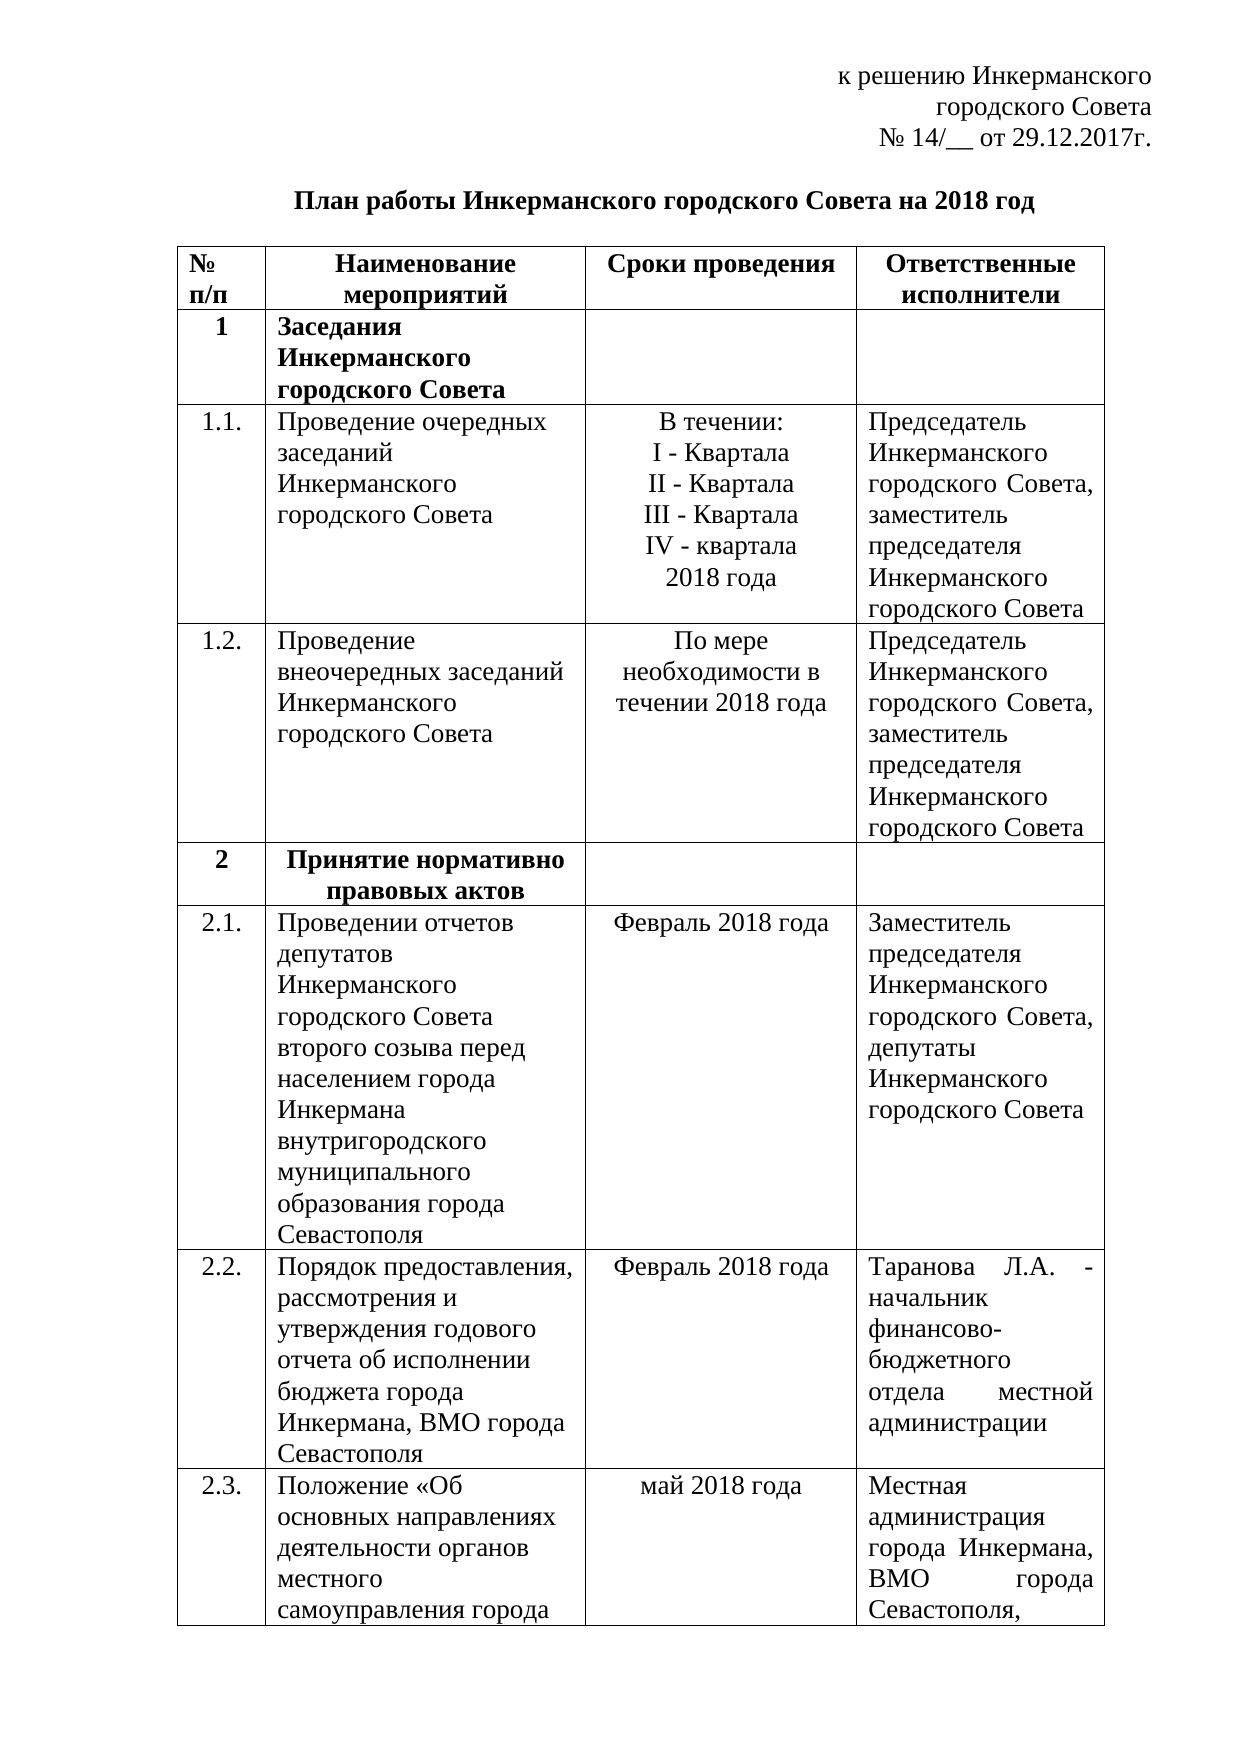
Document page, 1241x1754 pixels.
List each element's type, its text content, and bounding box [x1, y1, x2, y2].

table_header Наименование мероприятий [266, 247, 585, 309]
table_cell Проведении отчетов депутатов Инкерманского городского Совета второго созыва перед населением города Инкермана внутригородского муниципального образования города Севастополя [266, 906, 585, 1249]
table_cell Председатель Инкерманского городского Совета, заместитель председателя Инкерманского городского Совета [857, 624, 1104, 842]
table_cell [266, 1469, 585, 1625]
table_cell 1 [178, 310, 265, 404]
text № 14/__ от 29.12.2017г. [177, 121, 1152, 153]
table_cell Февраль 2018 года [586, 906, 856, 1249]
table_header № п/п [178, 247, 265, 309]
table_cell [586, 843, 856, 905]
table_cell Февраль 2018 года [586, 1250, 856, 1468]
table_cell По мере необходимости в течении 2018 года [586, 624, 856, 842]
text к решению Инкерманского [177, 59, 1152, 90]
table_cell май 2018 года [586, 1469, 856, 1625]
table_header Ответственные исполнители [857, 247, 1104, 309]
table_cell Председатель Инкерманского городского Совета, заместитель председателя Инкерманского городского Совета [857, 405, 1104, 623]
table_header Сроки проведения [586, 247, 856, 309]
table_cell Заместитель председателя Инкерманского городского Совета, депутаты Инкерманского городского Совета [857, 906, 1104, 1249]
table_cell [857, 310, 1104, 404]
table_cell Проведение очередных заседаний Инкерманского городского Совета [266, 405, 585, 623]
table_cell В течении: I - Квартала II - Квартала III - Квартала IV - квартала 2018 года [586, 405, 856, 623]
table_cell [586, 310, 856, 404]
text План работы Инкерманского городского Совета на 2018 год [177, 184, 1152, 215]
table_cell 2.1. [178, 906, 265, 1249]
table_cell Заседания Инкерманского городского Совета [266, 310, 585, 404]
text городского Совета [177, 90, 1152, 121]
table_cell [857, 1469, 1104, 1625]
table_cell 2.3. [178, 1469, 265, 1625]
table_cell Порядок предоставления, рассмотрения и утверждения годового отчета об исполнении бюджета города Инкермана, ВМО города Севастополя [266, 1250, 585, 1468]
table_cell 2.2. [178, 1250, 265, 1468]
table_cell Принятие нормативно правовых актов [266, 843, 585, 905]
table_cell 1.2. [178, 624, 265, 842]
table_cell Таранова Л.А. - начальник финансово-бюджетного отдела местной администрации [857, 1250, 1104, 1468]
table_cell Проведение внеочередных заседаний Инкерманского городского Совета [266, 624, 585, 842]
table_cell 1.1. [178, 405, 265, 623]
table_cell [857, 843, 1104, 905]
table_cell 2 [178, 843, 265, 905]
